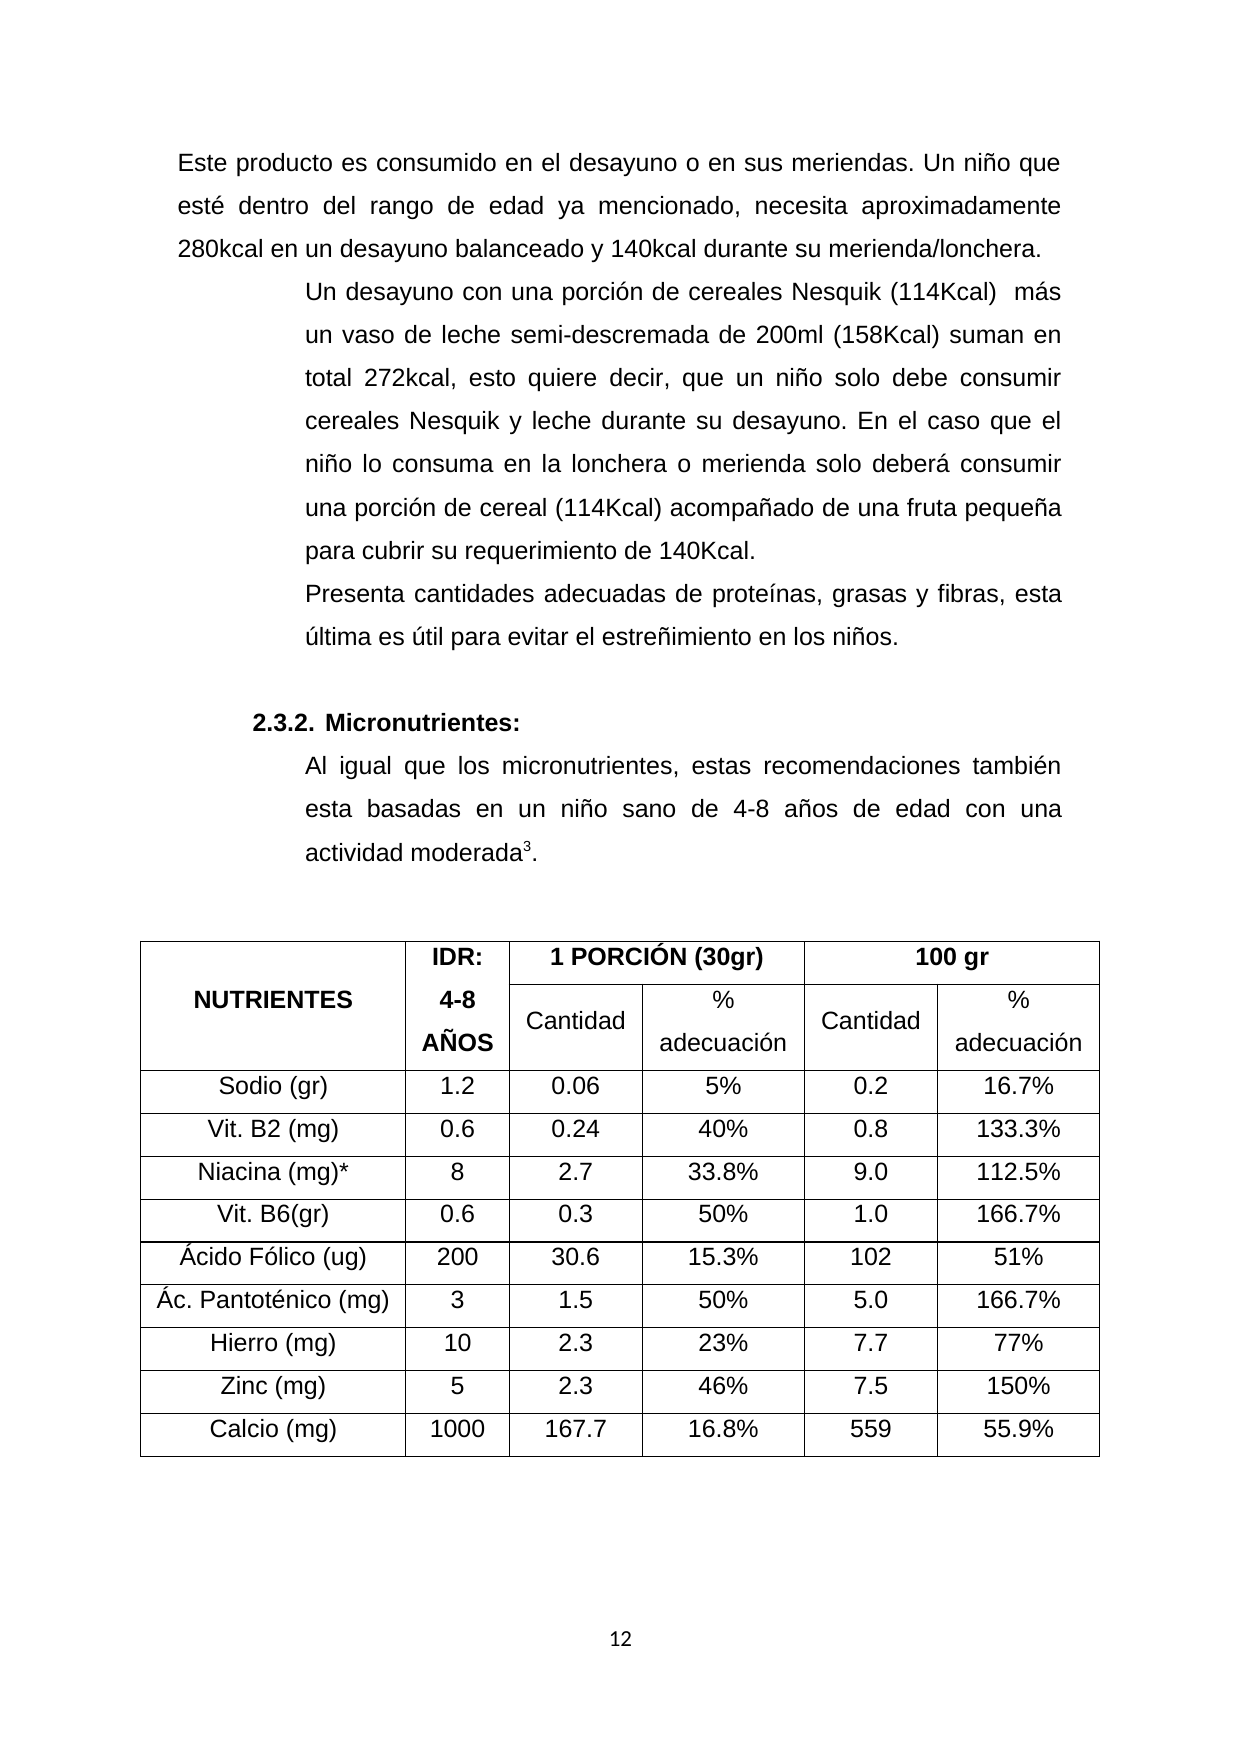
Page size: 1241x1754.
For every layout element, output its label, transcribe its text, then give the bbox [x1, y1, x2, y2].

table_cell 200 [406, 1243, 509, 1284]
table_cell % adecuación [938, 985, 1099, 1070]
table_cell 40% [643, 1114, 804, 1156]
list Este producto es consumido en el desayuno o en sus meriendas. Un niño que esté dentro del rango de edad ya mencionado, necesita aproximadamente 280kcal en un desayuno balanceado y 140kcal durante su merienda/lonchera. [177, 148, 1063, 263]
table_cell 15.3% [643, 1243, 804, 1284]
table_cell 7.5 [805, 1371, 937, 1413]
table_cell 166.7% [938, 1200, 1099, 1241]
table_cell 1.2 [406, 1071, 509, 1113]
table_cell 5% [643, 1071, 804, 1113]
table_cell 0.06 [510, 1071, 642, 1113]
table_cell 9.0 [805, 1157, 937, 1198]
table_cell Vit. B2 (mg) [141, 1114, 405, 1156]
table_cell 5.0 [805, 1285, 937, 1327]
table_cell 1000 [406, 1414, 509, 1456]
table_cell Hierro (mg) [141, 1328, 405, 1370]
table_cell Calcio (mg) [141, 1414, 405, 1456]
list Un desayuno con una porción de cereales Nesquik (114Kcal) más un vaso de leche semi-descremada de 200ml (158Kcal) suman en total 272kcal, esto quiere decir, que un niño solo debe consumir cereales Nesquik y leche durante su desayuno. En el caso que el niño lo consuma en la lonchera o merienda solo deberá consumir una porción de cereal (114Kcal) acompañado de una fruta pequeña para cubrir su requerimiento de 140Kcal. [305, 277, 1063, 564]
table_cell 7.7 [805, 1328, 937, 1370]
table_cell 50% [643, 1200, 804, 1241]
table_cell 0.8 [805, 1114, 937, 1156]
table_cell 2.3 [510, 1371, 642, 1413]
table_cell 0.3 [510, 1200, 642, 1241]
table_cell 3 [406, 1285, 509, 1327]
table_header 100 gr [805, 942, 1099, 983]
table_cell 77% [938, 1328, 1099, 1370]
table_cell 133.3% [938, 1114, 1099, 1156]
table_cell 0.24 [510, 1114, 642, 1156]
list Micronutrientes: [252, 708, 1063, 737]
table_cell 150% [938, 1371, 1099, 1413]
table_cell Vit. B6(gr) [141, 1200, 405, 1241]
table_cell 0.6 [406, 1200, 509, 1241]
table_cell Zinc (mg) [141, 1371, 405, 1413]
table_cell 2.7 [510, 1157, 642, 1198]
table_cell Cantidad [805, 985, 937, 1070]
table_cell 8 [406, 1157, 509, 1198]
table_cell 112.5% [938, 1157, 1099, 1198]
table_cell 16.7% [938, 1071, 1099, 1113]
table_cell 2.3 [510, 1328, 642, 1370]
table_cell 0.2 [805, 1071, 937, 1113]
table_cell Cantidad [510, 985, 642, 1070]
table_cell Ác. Pantoténico (mg) [141, 1285, 405, 1327]
table_cell 23% [643, 1328, 804, 1370]
table_cell 102 [805, 1243, 937, 1284]
table_cell 46% [643, 1371, 804, 1413]
table_cell 50% [643, 1285, 804, 1327]
table_cell Ácido Fólico (ug) [141, 1243, 405, 1284]
table_cell 167.7 [510, 1414, 642, 1456]
table_cell 0.6 [406, 1114, 509, 1156]
table_cell 5 [406, 1371, 509, 1413]
table_cell 559 [805, 1414, 937, 1456]
table_header IDR: 4-8 AÑOS [406, 942, 509, 1070]
list Presenta cantidades adecuadas de proteínas, grasas y fibras, esta última es útil para evitar el estreñimiento en los niños. [305, 579, 1063, 651]
table_cell 16.8% [643, 1414, 804, 1456]
table_cell 55.9% [938, 1414, 1099, 1456]
table_header 1 PORCIÓN (30gr) [510, 942, 804, 983]
table_cell 166.7% [938, 1285, 1099, 1327]
list Al igual que los micronutrientes, estas recomendaciones también esta basadas en un niño sano de 4-8 años de edad con una actividad moderada3. [305, 751, 1063, 866]
table_header NUTRIENTES [141, 942, 405, 1070]
table_cell Niacina (mg)* [141, 1157, 405, 1198]
table_cell Sodio (gr) [141, 1071, 405, 1113]
table_cell 51% [938, 1243, 1099, 1284]
table_cell 30.6 [510, 1243, 642, 1284]
table_cell % adecuación [643, 985, 804, 1070]
table_cell 10 [406, 1328, 509, 1370]
table_cell 1.5 [510, 1285, 642, 1327]
table_cell 33.8% [643, 1157, 804, 1198]
table_cell 1.0 [805, 1200, 937, 1241]
